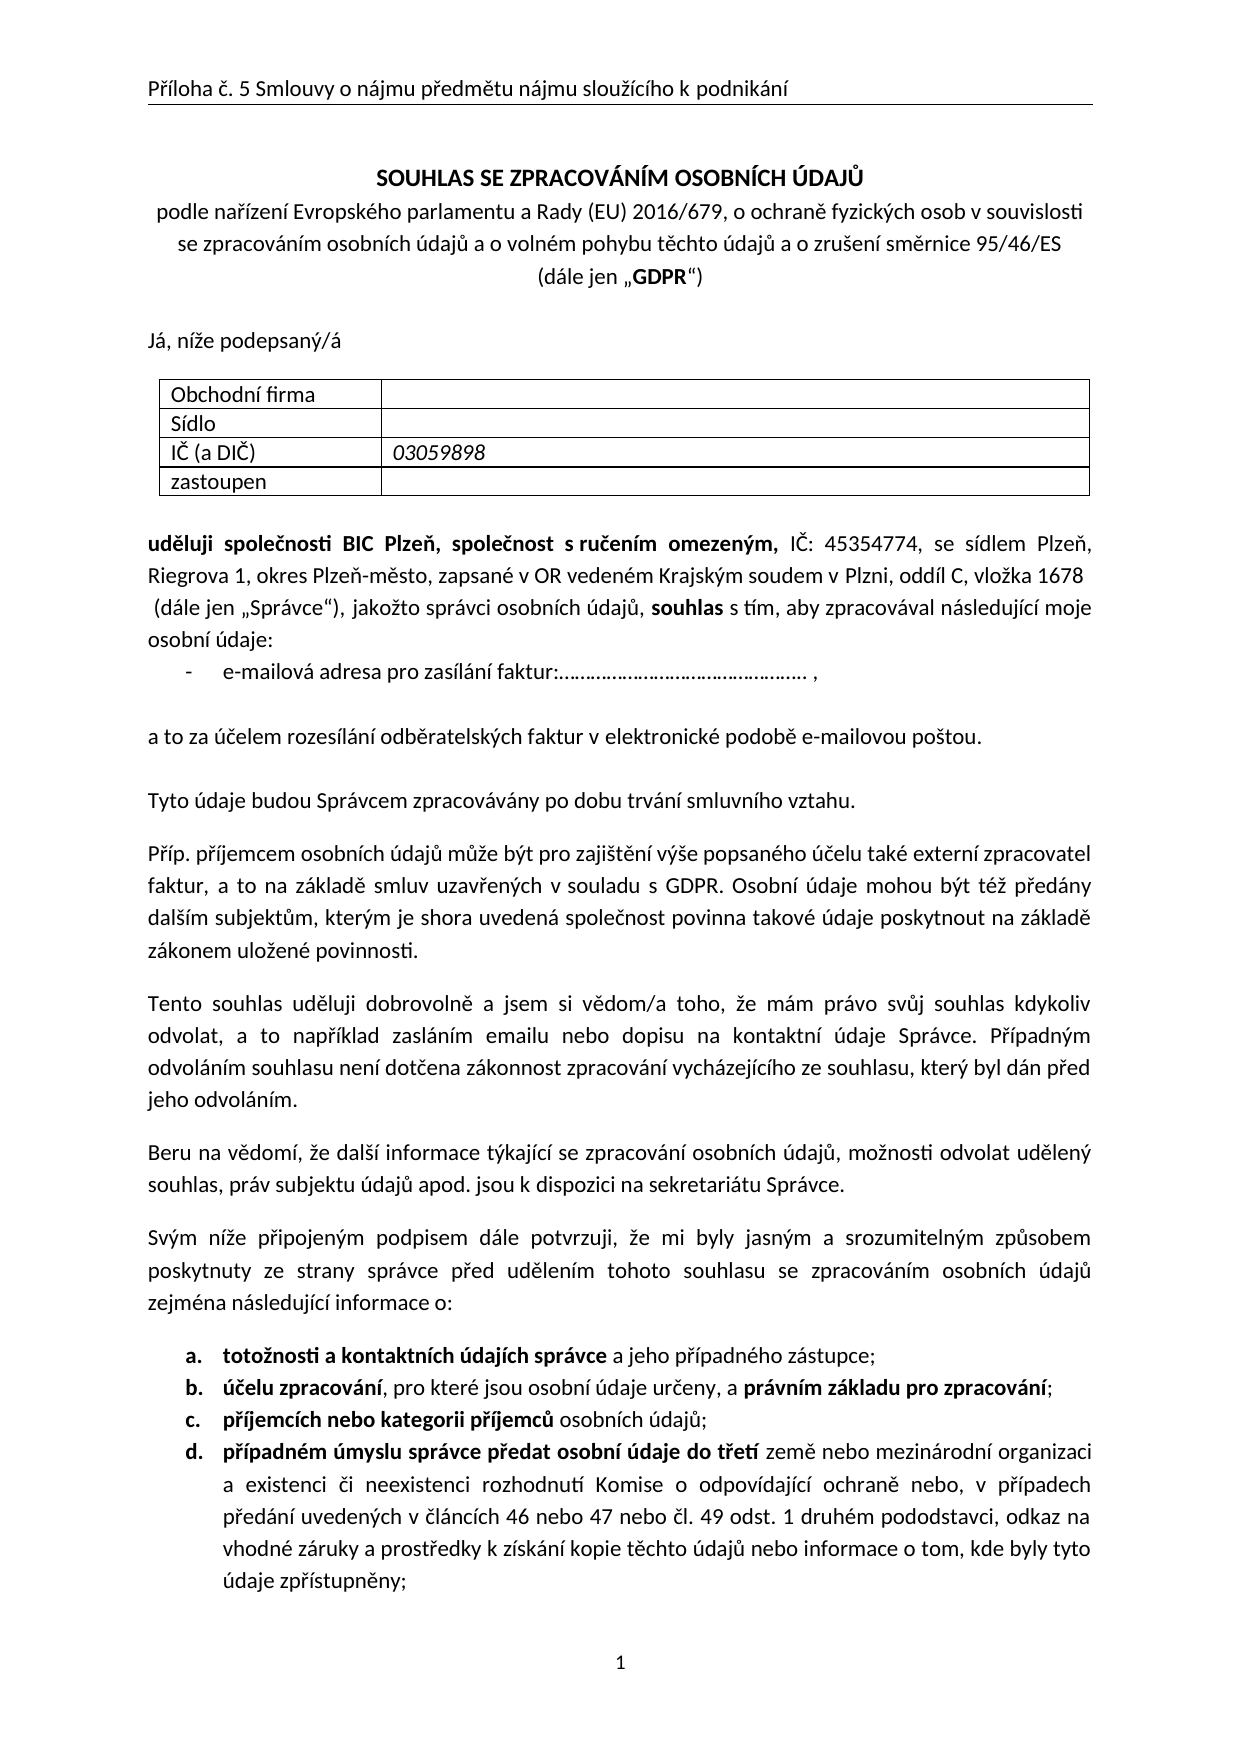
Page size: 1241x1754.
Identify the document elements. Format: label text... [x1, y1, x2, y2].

text SOUHLAS SE ZPRACOVÁNÍM OSOBNÍCH ÚDAJŮ [148, 162, 1093, 193]
list totožnosti a kontaktních údajích správce a jeho případného zástupce; [185, 1341, 1093, 1369]
list účelu zpracování, pro které jsou osobní údaje určeny, a právním základu pro zpracování; [185, 1373, 1093, 1401]
text Já, níže podepsaný/á [148, 326, 1093, 354]
text Příp. příjemcem osobních údajů může být pro zajištění výše popsaného účelu také externí zpracovatel faktur, a to na základě smluv uzavřených v souladu s GDPR. Osobní údaje mohou být též předány dalším subjektům, kterým je shora uvedená společnost povinna takové údaje poskytnout na základě zákonem uložené povinnosti. [148, 839, 1093, 964]
table_cell Sídlo [160, 409, 381, 437]
text (dále jen „Správce“), jakožto správci osobních údajů, souhlas s tím, aby zpracovával následující moje osobní údaje: [148, 593, 1093, 653]
text Tyto údaje budou Správcem zpracovávány po dobu trvání smluvního vztahu. [148, 786, 1093, 814]
table_cell zastoupen [160, 468, 381, 495]
table_cell [382, 468, 1089, 495]
table_header Obchodní firma [160, 380, 381, 408]
text uděluji společnosti BIC Plzeň, společnost s ručením omezeným, IČ: 45354774, se sídlem Plzeň, Riegrova 1, okres Plzeň-město, zapsané v OR vedeném Krajským soudem v Plzni, oddíl C, vložka 1678 [148, 529, 1093, 589]
text Tento souhlas uděluji dobrovolně a jsem si vědom/a toho, že mám právo svůj souhlas kdykoliv odvolat, a to například zasláním emailu nebo dopisu na kontaktní údaje Správce. Případným odvoláním souhlasu není dotčena zákonnost zpracování vycházejícího ze souhlasu, který byl dán před jeho odvoláním. [148, 989, 1093, 1113]
table_cell 03059898 [382, 438, 1089, 466]
text a to za účelem rozesílání odběratelských faktur v elektronické podobě e-mailovou poštou. [148, 722, 1093, 750]
text Beru na vědomí, že další informace týkající se zpracování osobních údajů, možnosti odvolat udělený souhlas, práv subjektu údajů apod. jsou k dispozici na sekretariátu Správce. [148, 1138, 1093, 1198]
table_cell [382, 409, 1089, 437]
list případném úmyslu správce předat osobní údaje do třetí země nebo mezinárodní organizaci a existenci či neexistenci rozhodnutí Komise o odpovídající ochraně nebo, v případech předání uvedených v článcích 46 nebo 47 nebo čl. 49 odst. 1 druhém pododstavci, odkaz na vhodné záruky a prostředky k získání kopie těchto údajů nebo informace o tom, kde byly tyto údaje zpřístupněny; [185, 1437, 1093, 1594]
text podle nařízení Evropského parlamentu a Rady (EU) 2016/679, o ochraně fyzických osob v souvislosti se zpracováním osobních údajů a o volném pohybu těchto údajů a o zrušení směrnice 95/46/ES [148, 197, 1093, 258]
list e-mailová adresa pro zasílání faktur:……………………………………….. , [185, 657, 1093, 685]
table_header [382, 380, 1089, 408]
text Svým níže připojeným podpisem dále potvrzuji, že mi byly jasným a srozumitelným způsobem poskytnuty ze strany správce před udělením tohoto souhlasu se zpracováním osobních údajů zejména následující informace o: [148, 1223, 1093, 1316]
text (dále jen „GDPR“) [148, 262, 1093, 290]
table_cell IČ (a DIČ) [160, 438, 381, 466]
list příjemcích nebo kategorii příjemců osobních údajů; [185, 1405, 1093, 1433]
